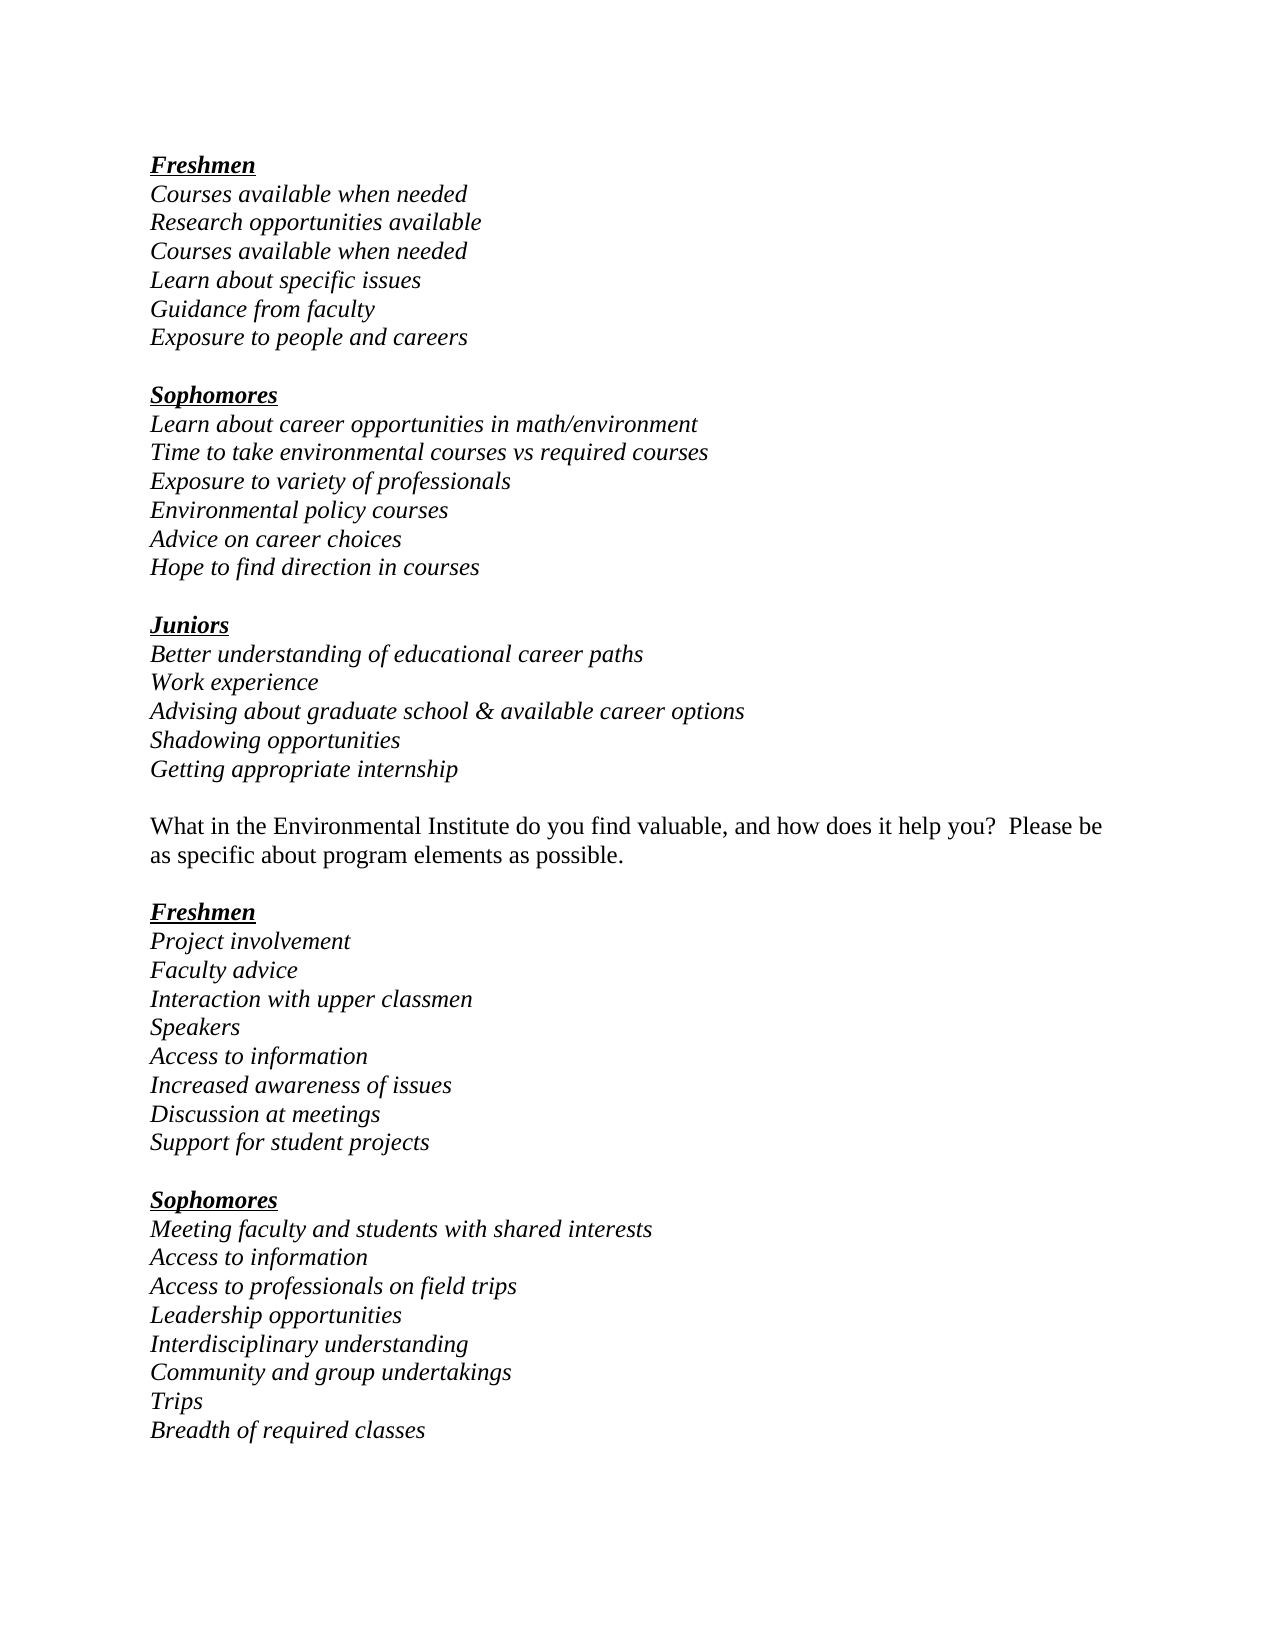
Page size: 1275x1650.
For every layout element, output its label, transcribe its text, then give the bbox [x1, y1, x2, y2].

text Advice on career choices [150, 524, 1125, 552]
text Support for student projects [150, 1127, 1125, 1156]
text Juniors [150, 610, 1125, 639]
text Environmental policy courses [150, 495, 1125, 524]
text Faculty advice [150, 955, 1125, 984]
text Learn about specific issues [150, 265, 1125, 294]
text Exposure to variety of professionals [150, 466, 1125, 495]
text Work experience [150, 667, 1125, 696]
text Shadowing opportunities [150, 725, 1125, 754]
text Access to information [150, 1242, 1125, 1271]
text Research opportunities available [150, 207, 1125, 236]
text Freshmen [150, 150, 1125, 179]
text Project involvement [150, 926, 1125, 955]
text Better understanding of educational career paths [150, 639, 1125, 667]
text Freshmen [150, 897, 1125, 926]
text Courses available when needed [150, 179, 1125, 207]
text What in the Environmental Institute do you find valuable, and how does it help you? Please be as specific about program elements as possible. [150, 811, 1125, 869]
text Advising about graduate school & available career options [150, 696, 1125, 725]
text Exposure to people and careers [150, 322, 1125, 351]
text Access to information [150, 1041, 1125, 1070]
text Trips [150, 1386, 1125, 1415]
text Hope to find direction in courses [150, 552, 1125, 581]
text Increased awareness of issues [150, 1070, 1125, 1099]
text Community and group undertakings [150, 1357, 1125, 1386]
text Speakers [150, 1012, 1125, 1041]
text Interdisciplinary understanding [150, 1329, 1125, 1357]
text Discussion at meetings [150, 1099, 1125, 1127]
text Interaction with upper classmen [150, 984, 1125, 1012]
text Sophomores [150, 1185, 1125, 1214]
text Guidance from faculty [150, 294, 1125, 322]
text Learn about career opportunities in math/environment [150, 409, 1125, 437]
text Meeting faculty and students with shared interests [150, 1214, 1125, 1242]
text Sophomores [150, 380, 1125, 409]
text Courses available when needed [150, 236, 1125, 265]
text Getting appropriate internship [150, 754, 1125, 782]
text Access to professionals on field trips [150, 1271, 1125, 1300]
text Leadership opportunities [150, 1300, 1125, 1329]
text Time to take environmental courses vs required courses [150, 437, 1125, 466]
text Breadth of required classes [150, 1415, 1125, 1444]
